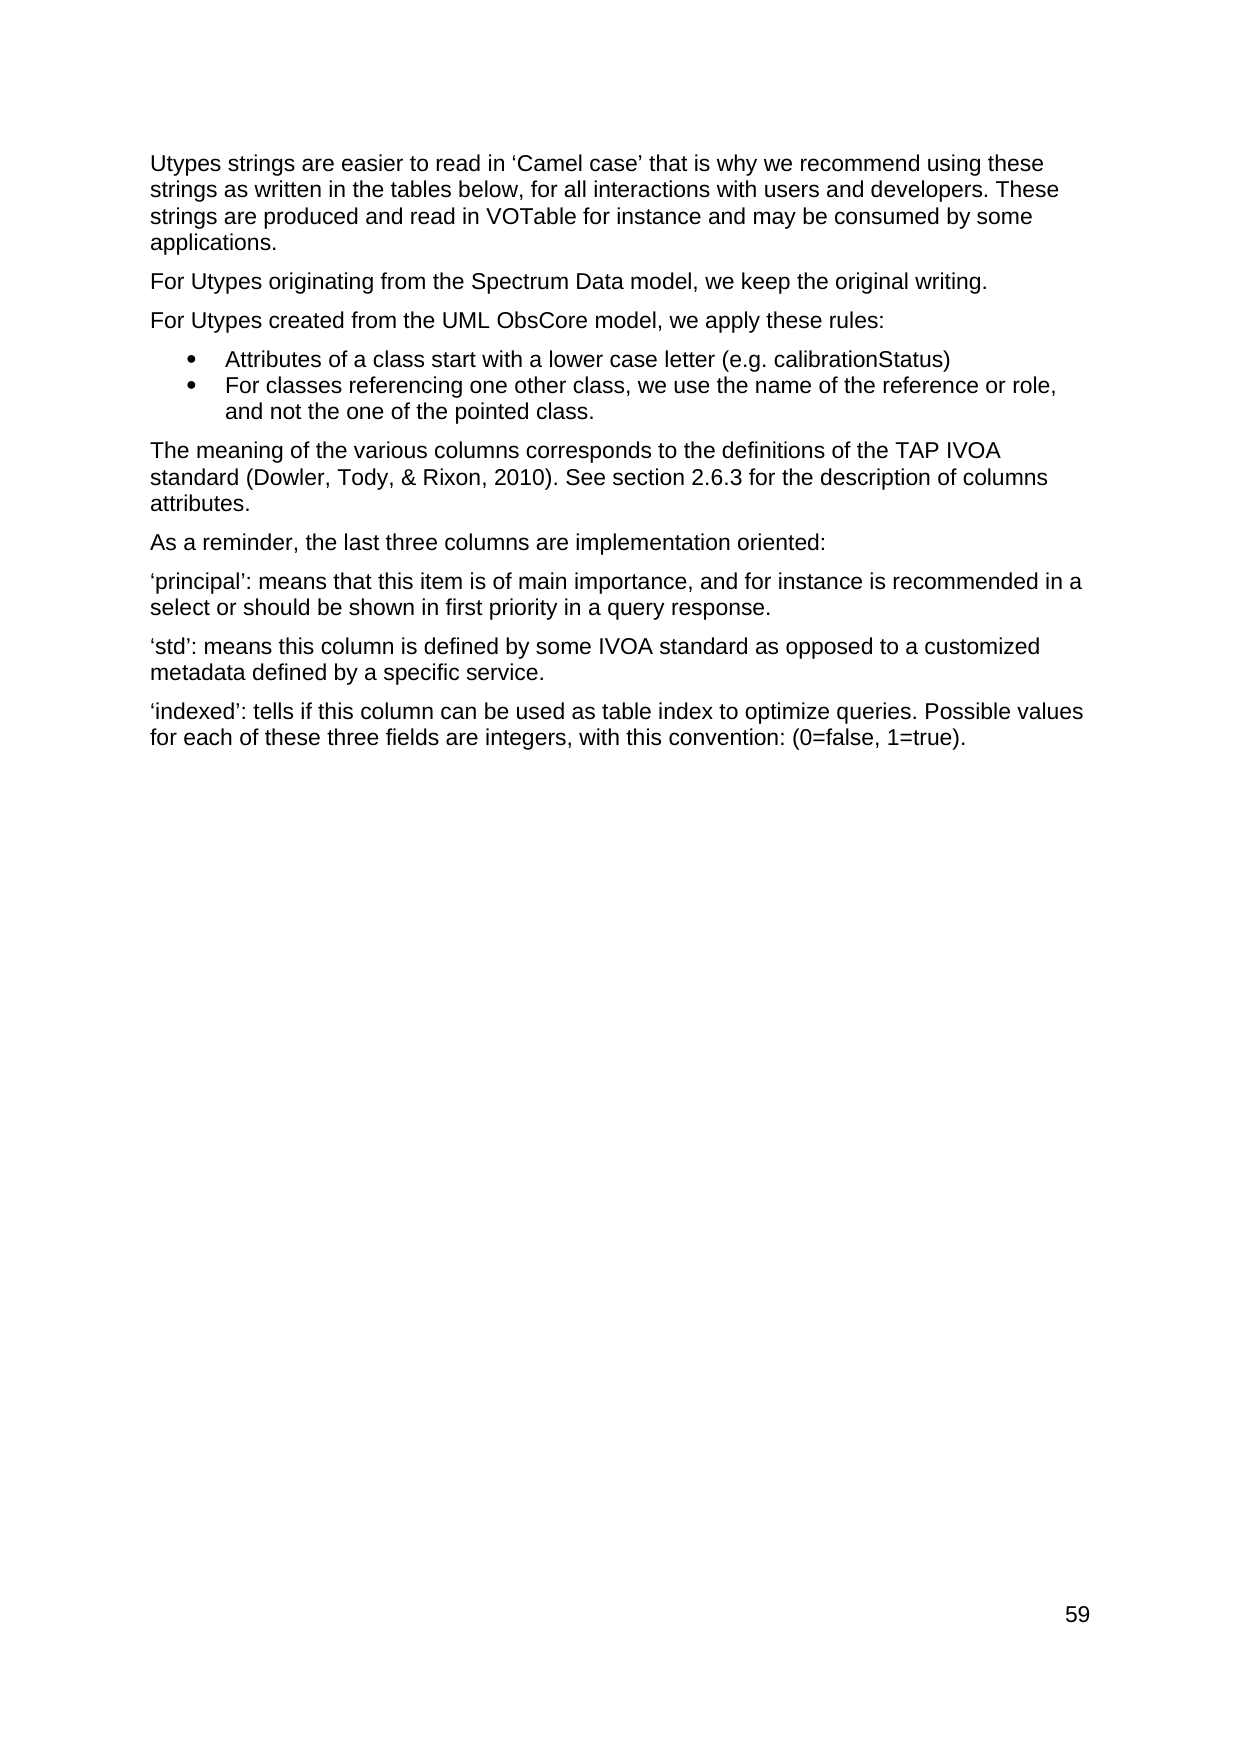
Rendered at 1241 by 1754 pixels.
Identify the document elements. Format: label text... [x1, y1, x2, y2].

list Attributes of a class start with a lower case letter (e.g. calibrationStatus) [187, 346, 1090, 372]
text For Utypes originating from the Spectrum Data model, we keep the original writing. [150, 268, 1090, 294]
text ‘indexed’: tells if this column can be used as table index to optimize queries. Possible values for each of these three fields are integers, with this convention: (0=false, 1=true). [150, 698, 1090, 751]
text As a reminder, the last three columns are implementation oriented: [150, 529, 1090, 555]
list For classes referencing one other class, we use the name of the reference or role, and not the one of the pointed class. [187, 372, 1090, 425]
text Utypes strings are easier to read in ‘Camel case’ that is why we recommend using these strings as written in the tables below, for all interactions with users and developers. These strings are produced and read in VOTable for instance and may be consumed by some applications. [150, 150, 1090, 255]
text ‘std’: means this column is defined by some IVOA standard as opposed to a customized metadata defined by a specific service. [150, 633, 1090, 686]
text The meaning of the various columns corresponds to the definitions of the TAP IVOA standard . See section 2.6.3 for the description of columns attributes. [150, 437, 1090, 516]
text For Utypes created from the UML ObsCore model, we apply these rules: [150, 307, 1090, 333]
text ‘principal’: means that this item is of main importance, and for instance is recommended in a select or should be shown in first priority in a query response. [150, 568, 1090, 620]
